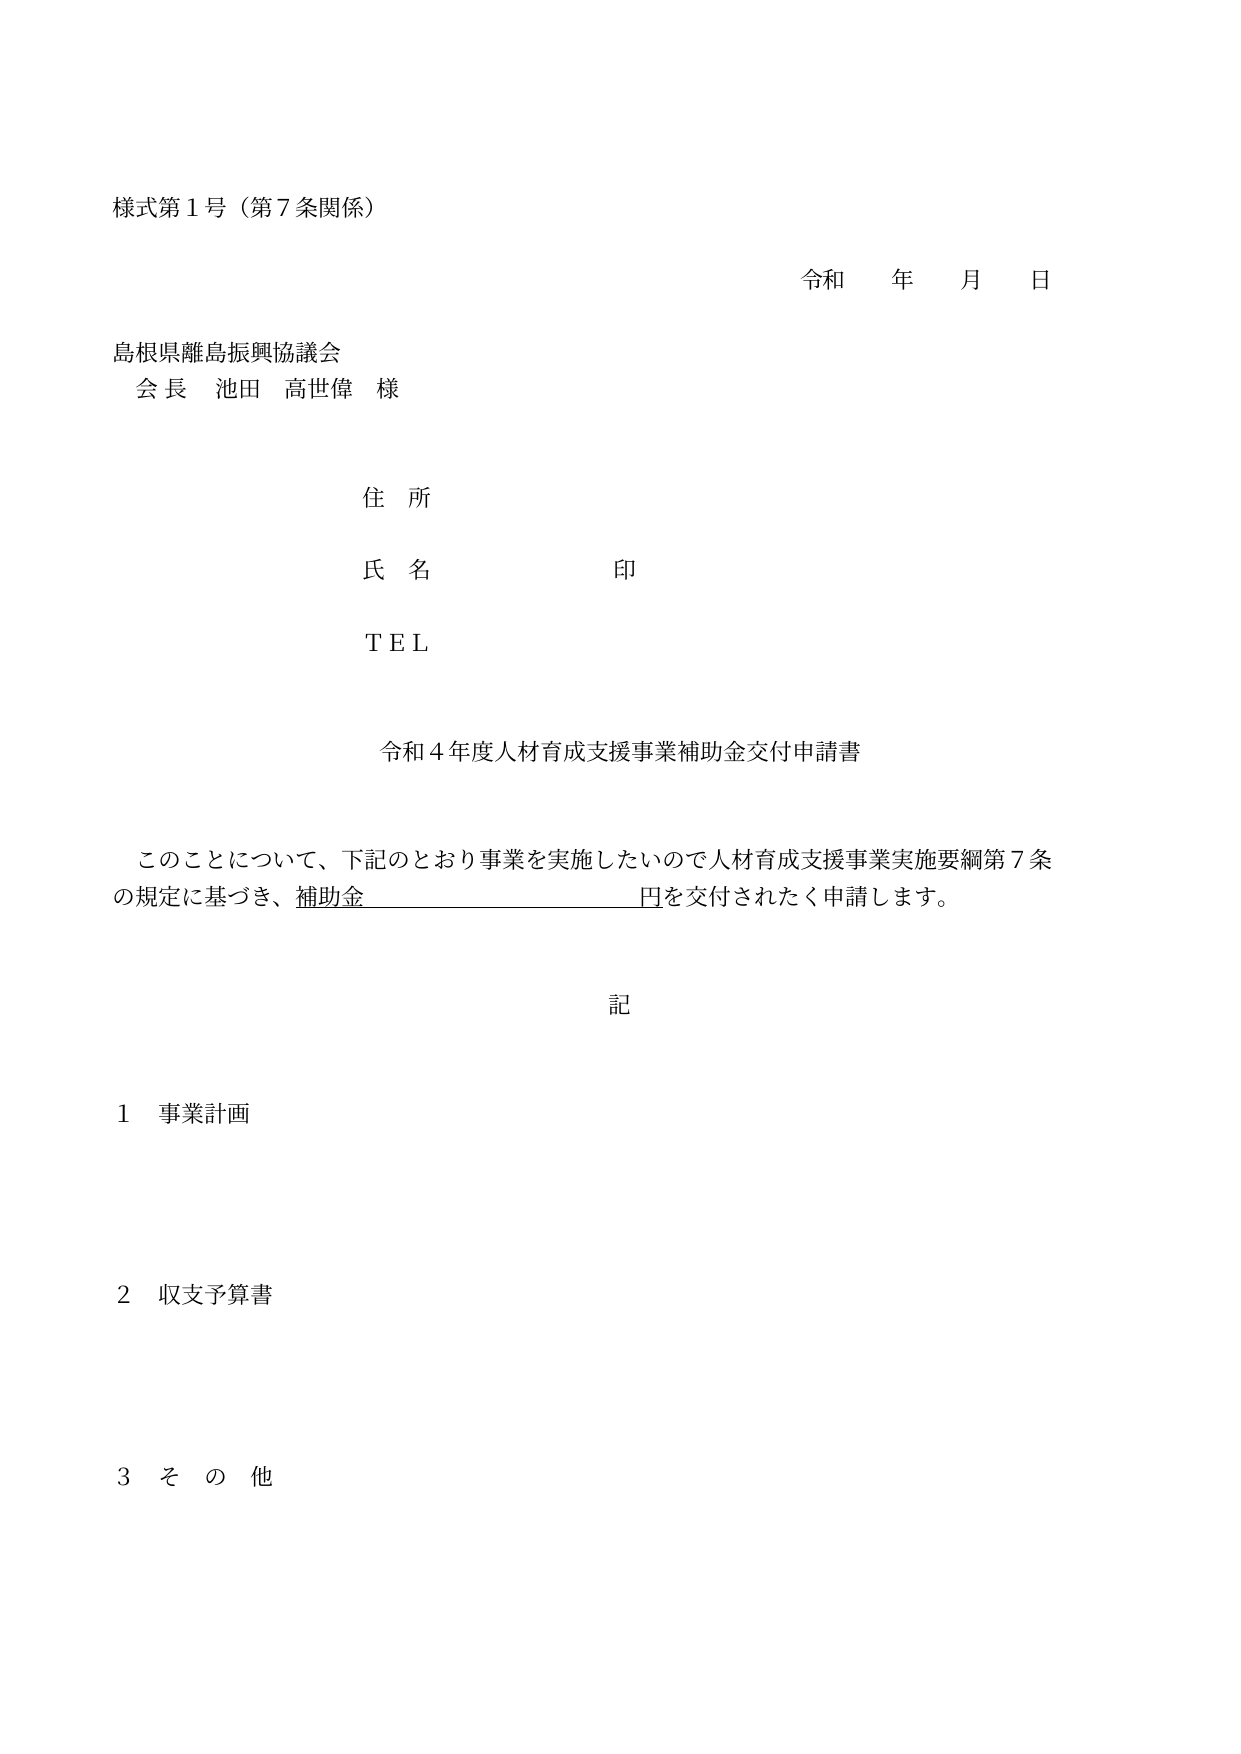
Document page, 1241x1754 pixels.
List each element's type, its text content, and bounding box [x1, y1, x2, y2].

text １ 事業計画 [112, 1094, 1128, 1131]
text 令和 年 月 日 [112, 261, 1128, 297]
text 島根県離島振興協議会 [112, 333, 1128, 369]
text 住 所 [112, 478, 1128, 514]
text ３ そ の 他 [112, 1457, 1128, 1493]
text 会 長 池田 高世偉 様 [112, 369, 1128, 406]
text ＴＥＬ [112, 623, 1128, 659]
text 記 [112, 986, 1128, 1022]
text 令和４年度人材育成支援事業補助金交付申請書 [112, 732, 1128, 768]
text の規定に基づき、補助金 円を交付されたく申請します。 [112, 877, 1128, 913]
text 氏 名 印 [112, 551, 1128, 587]
text 様式第１号（第７条関係） [112, 188, 1128, 224]
text ２ 収支予算書 [112, 1276, 1128, 1312]
text このことについて、下記のとおり事業を実施したいので人材育成支援事業実施要綱第７条 [112, 841, 1128, 877]
